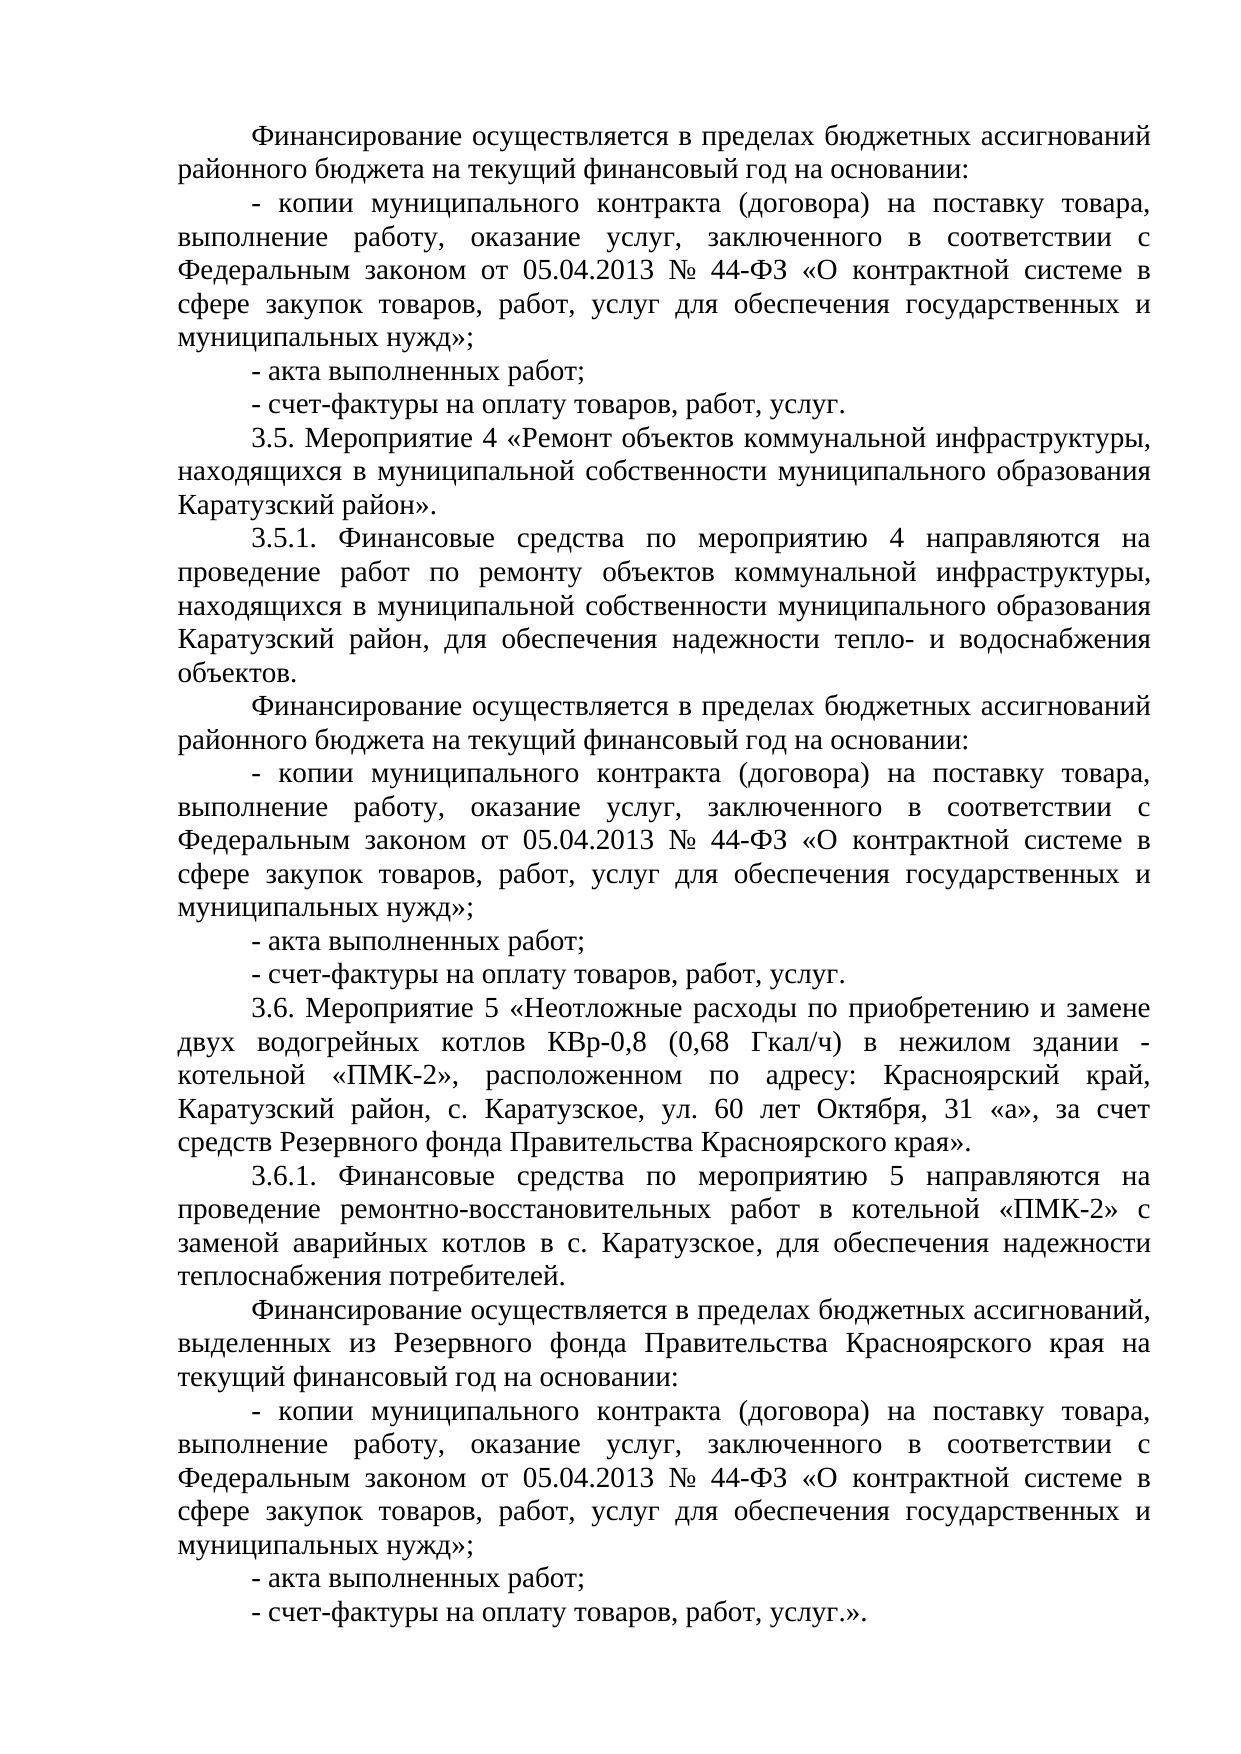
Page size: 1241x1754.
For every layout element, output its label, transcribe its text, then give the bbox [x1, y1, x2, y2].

text - счет-фактуры на оплату товаров, работ, услуг. [177, 957, 1152, 990]
text Финансирование осуществляется в пределах бюджетных ассигнований районного бюджета на текущий финансовый год на основании: [177, 688, 1152, 755]
text 3.5.1. Финансовые средства по мероприятию 4 направляются на проведение работ по ремонту объектов коммунальной инфраструктуры, находящихся в муниципальной собственности муниципального образования Каратузский район, для обеспечения надежности тепло- и водоснабжения объектов. [177, 521, 1152, 688]
text Финансирование осуществляется в пределах бюджетных ассигнований, выделенных из Резервного фонда Правительства Красноярского края на текущий финансовый год на основании: [177, 1292, 1152, 1393]
text - акта выполненных работ; [177, 1560, 1152, 1594]
text - акта выполненных работ; [177, 353, 1152, 386]
text 3.6.1. Финансовые средства по мероприятию 5 направляются на проведение ремонтно-восстановительных работ в котельной «ПМК-2» с заменой аварийных котлов в с. Каратузское, для обеспечения надежности теплоснабжения потребителей. [177, 1158, 1152, 1292]
text - счет-фактуры на оплату товаров, работ, услуг. [177, 386, 1152, 420]
text - копии муниципального контракта (договора) на поставку товара, выполнение работу, оказание услуг, заключенного в соответствии с Федеральным законом от 05.04.2013 № 44-ФЗ «О контрактной системе в сфере закупок товаров, работ, услуг для обеспечения государственных и муниципальных нужд»; [177, 185, 1152, 353]
text Финансирование осуществляется в пределах бюджетных ассигнований районного бюджета на текущий финансовый год на основании: [177, 118, 1152, 185]
text - счет-фактуры на оплату товаров, работ, услуг.». [177, 1594, 1152, 1627]
text 3.6. Мероприятие 5 «Неотложные расходы по приобретению и замене двух водогрейных котлов КВр-0,8 (0,68 Гкал/ч) в нежилом здании - котельной «ПМК-2», расположенном по адресу: Красноярский край, Каратузский район, с. Каратузское, ул. 60 лет Октября, 31 «а», за счет средств Резервного фонда Правительства Красноярского края». [177, 990, 1152, 1158]
text - копии муниципального контракта (договора) на поставку товара, выполнение работу, оказание услуг, заключенного в соответствии с Федеральным законом от 05.04.2013 № 44-ФЗ «О контрактной системе в сфере закупок товаров, работ, услуг для обеспечения государственных и муниципальных нужд»; [177, 755, 1152, 923]
text - акта выполненных работ; [177, 923, 1152, 957]
text 3.5. Мероприятие 4 «Ремонт объектов коммунальной инфраструктуры, находящихся в муниципальной собственности муниципального образования Каратузский район». [177, 420, 1152, 521]
text - копии муниципального контракта (договора) на поставку товара, выполнение работу, оказание услуг, заключенного в соответствии с Федеральным законом от 05.04.2013 № 44-ФЗ «О контрактной системе в сфере закупок товаров, работ, услуг для обеспечения государственных и муниципальных нужд»; [177, 1393, 1152, 1560]
